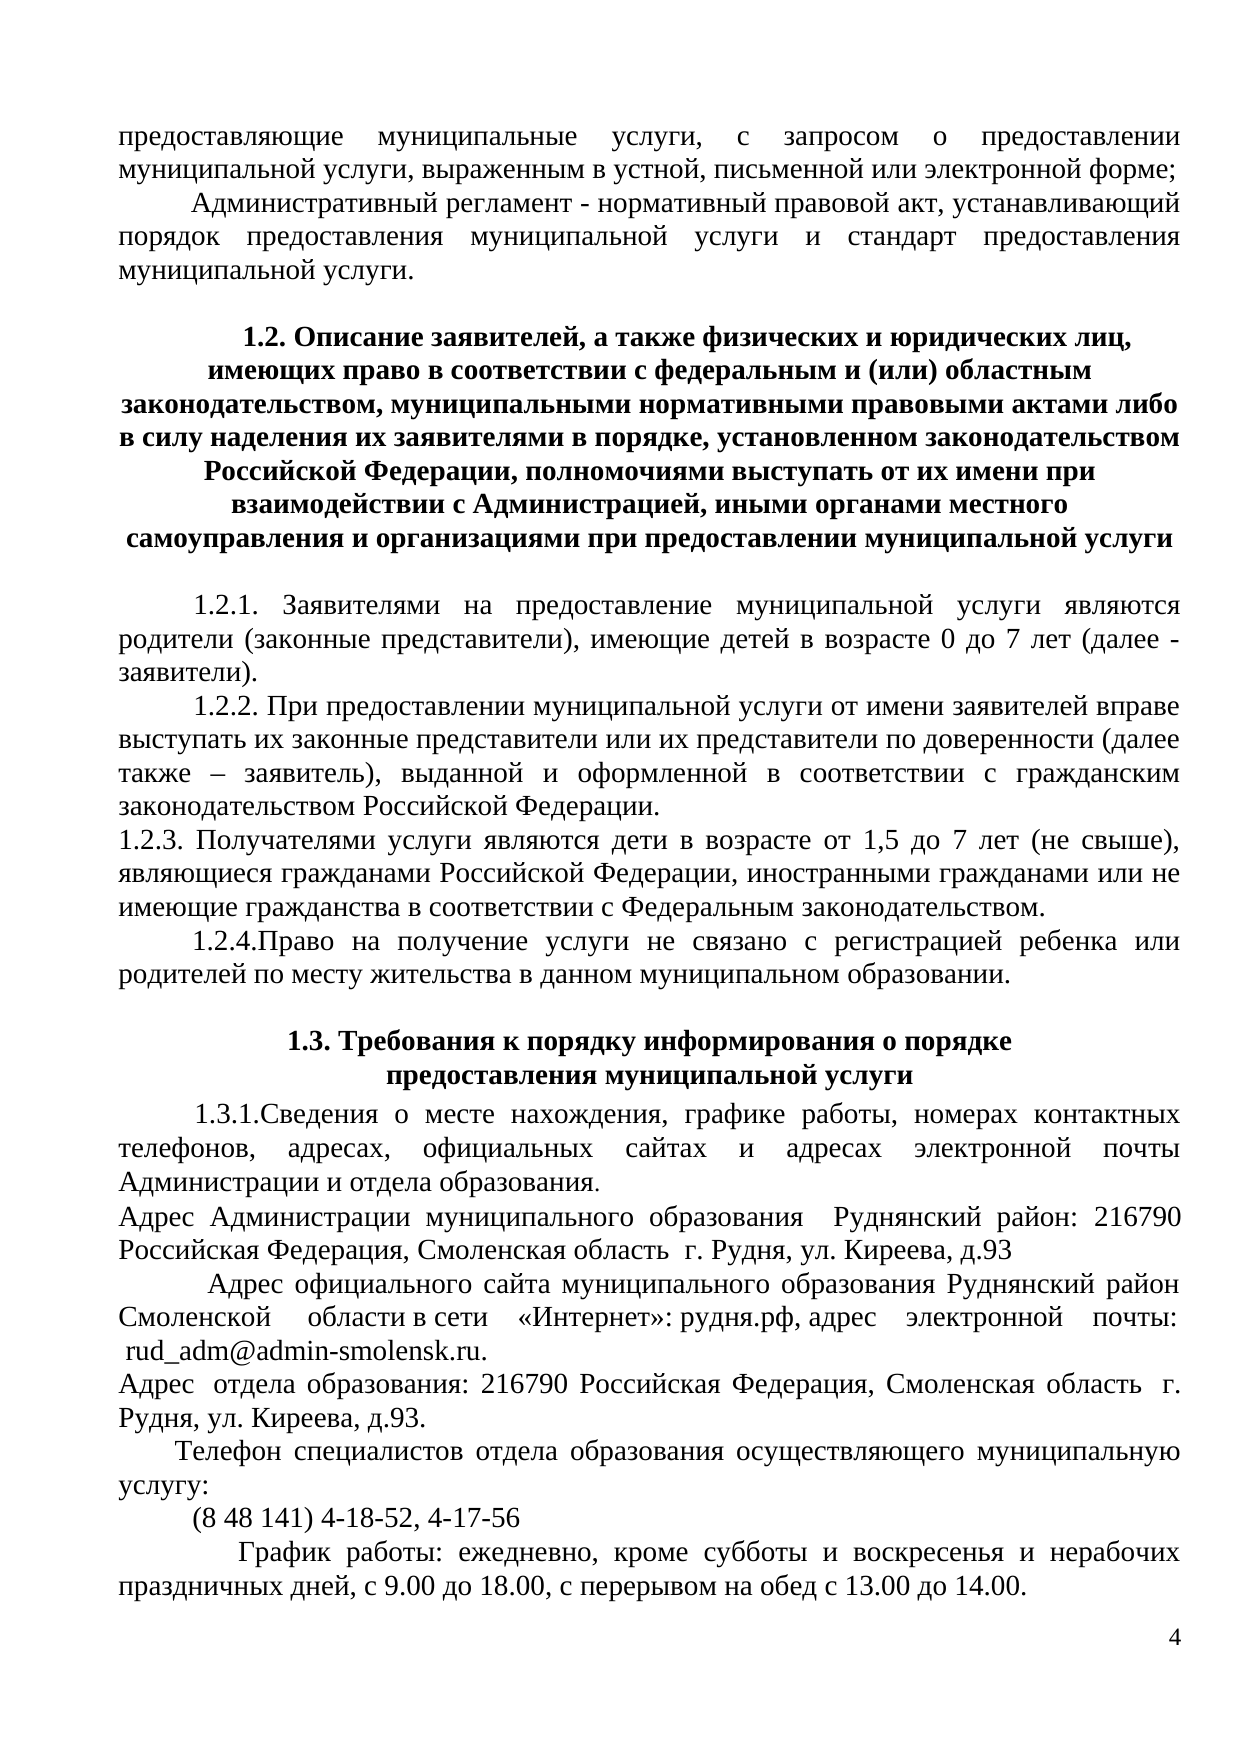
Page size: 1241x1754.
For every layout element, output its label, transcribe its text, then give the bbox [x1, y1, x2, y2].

text предоставления муниципальной услуги [118, 1057, 1181, 1090]
text Административный регламент - нормативный правовой акт, устанавливающий порядок предоставления муниципальной услуги и стандарт предоставления муниципальной услуги. [118, 185, 1181, 286]
text rud_adm@admin-smolensk.ru. [118, 1333, 1181, 1366]
text 1.3. Требования к порядку информирования о порядке [118, 1023, 1181, 1057]
text График работы: ежедневно, кроме субботы и воскресенья и нерабочих праздничных дней, с 9.00 до 18.00, с перерывом на обед с 13.00 до 14.00. [118, 1534, 1181, 1601]
text 1.2.3. Получателями услуги являются дети в возрасте от 1,5 до 7 лет (не свыше), являющиеся гражданами Российской Федерации, иностранными гражданами или не имеющие гражданства в соответствии с Федеральным законодательством. [118, 822, 1181, 923]
list 1.2.4.Право на получение услуги не связано с регистрацией ребенка или родителей по месту жительства в данном муниципальном образовании. [118, 923, 1181, 990]
text 1.3.1.Сведения о месте нахождения, графике работы, номерах контактных телефонов, адресах, официальных сайтах и адресах электронной почты Администрации и отдела образования. [118, 1097, 1181, 1199]
text (8 48 141) 4-18-52, 4-17-56 [118, 1501, 1181, 1534]
text 1.2. Описание заявителей, а также физических и юридических лиц, имеющих право в соответствии с федеральным и (или) областным законодательством, муниципальными нормативными правовыми актами либо в силу наделения их заявителями в порядке, установленном законодательством Российской Федерации, полномочиями выступать от их имени при взаимодействии с Администрацией, иными органами местного самоуправления и организациями при предоставлении муниципальной услуги [118, 319, 1181, 554]
text Телефон специалистов отдела образования осуществляющего муниципальную услугу: [118, 1433, 1181, 1501]
text 1.2.2. При предоставлении муниципальной услуги от имени заявителей вправе выступать их законные представители или их представители по доверенности (далее также – заявитель), выданной и оформленной в соответствии с гражданским законодательством Российской Федерации. [118, 688, 1181, 822]
text Адрес отдела образования: 216790 Российская Федерация, Смоленская область г. Рудня, ул. Киреева, д.93. [118, 1366, 1181, 1433]
text Адрес официального сайта муниципального образования Руднянский район Смоленской области в сети «Интернет»: рудня.рф, адрес электронной почты: [118, 1266, 1181, 1333]
text Адрес Администрации муниципального образования Руднянский район: 216790 Российская Федерация, Смоленская область г. Рудня, ул. Киреева, д.93 [118, 1199, 1181, 1266]
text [118, 118, 1181, 185]
text 1.2.1. Заявителями на предоставление муниципальной услуги являются родители (законные представители), имеющие детей в возрасте 0 до 7 лет (далее - заявители). [118, 587, 1181, 688]
